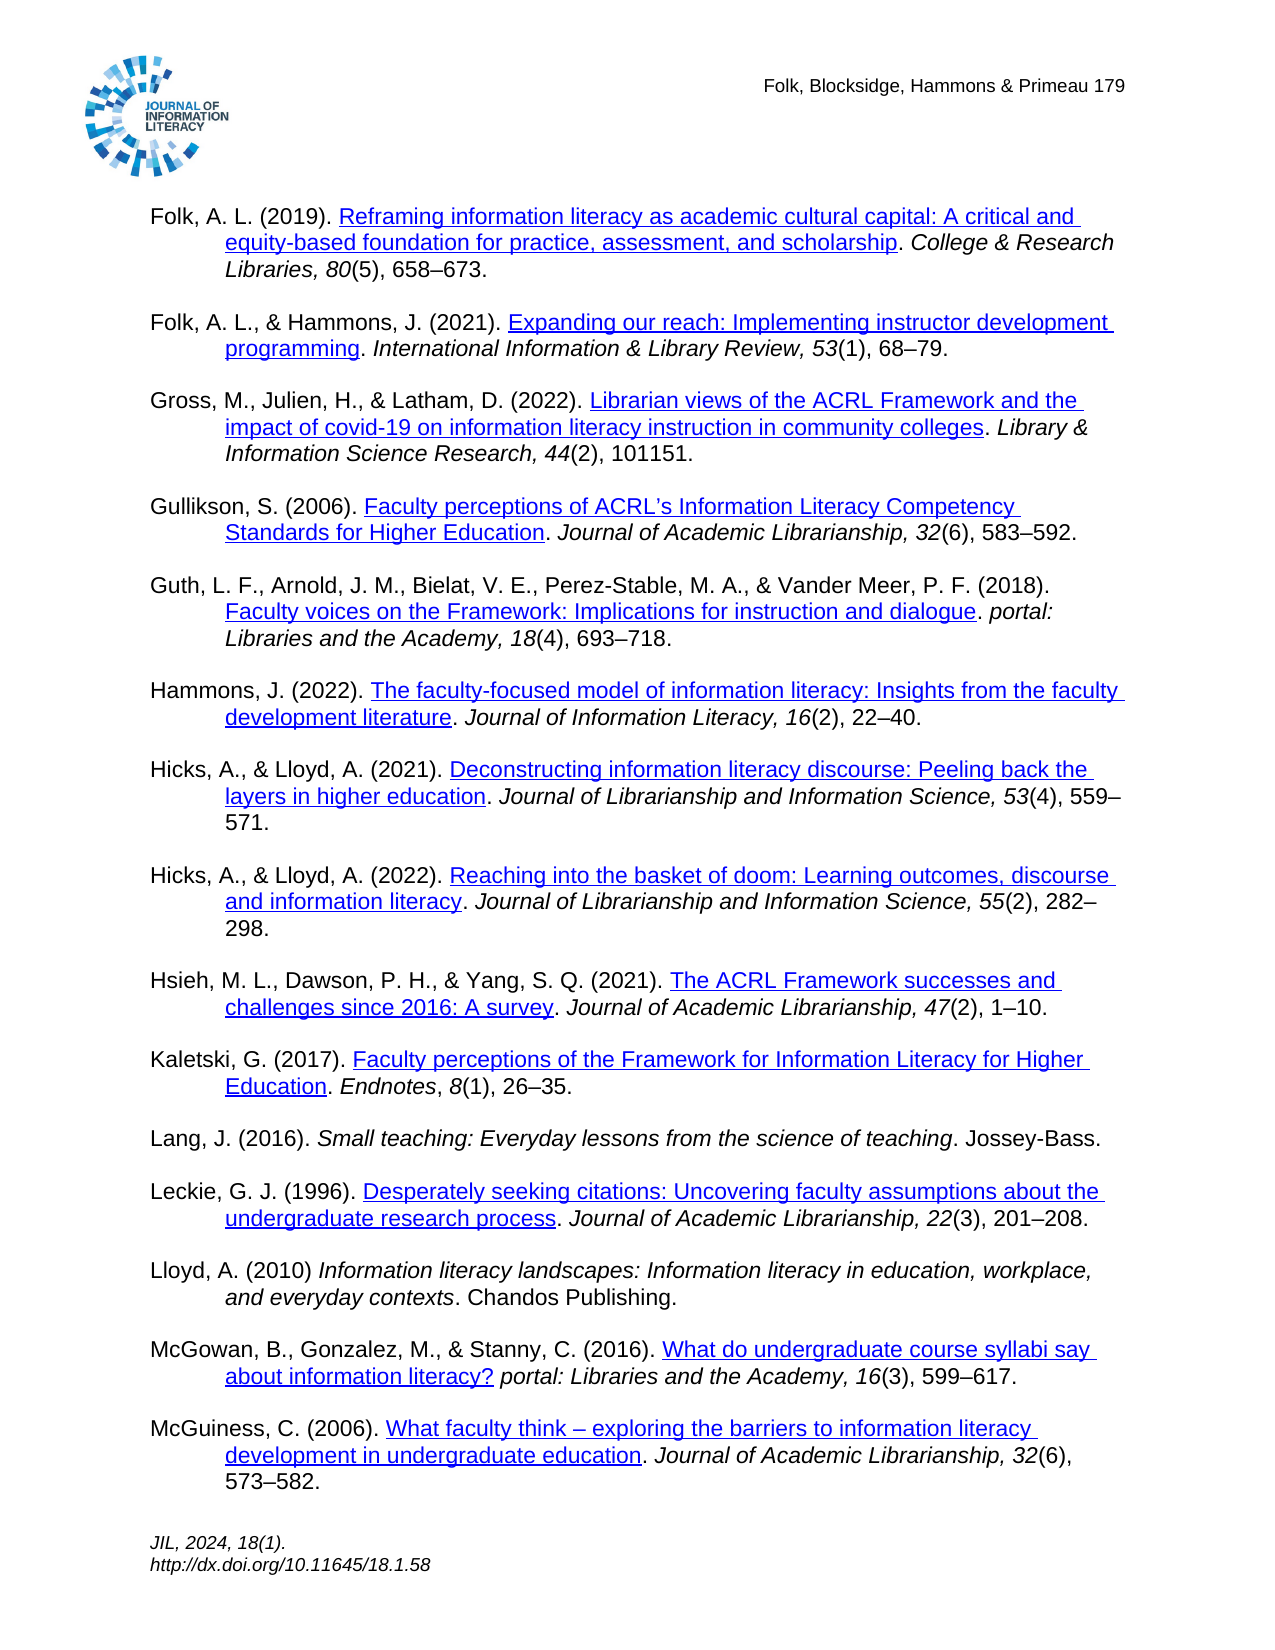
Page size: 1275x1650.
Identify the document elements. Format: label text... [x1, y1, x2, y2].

text Gullikson, S. (2006). Faculty perceptions of ACRL’s Information Literacy Competency Standards for Higher Education. Journal of Academic Librarianship, 32(6), 583–592. [150, 493, 1125, 546]
text Leckie, G. J. (1996). Desperately seeking citations: Uncovering faculty assumptions about the undergraduate research process. Journal of Academic Librarianship, 22(3), 201–208. [150, 1178, 1125, 1231]
text Folk, A. L., & Hammons, J. (2021). Expanding our reach: Implementing instructor development programming. International Information & Library Review, 53(1), 68–79. [150, 308, 1125, 361]
text Gross, M., Julien, H., & Latham, D. (2022). Librarian views of the ACRL Framework and the impact of covid-19 on information literacy instruction in community colleges. Library & Information Science Research, 44(2), 101151. [150, 387, 1125, 467]
text McGuiness, C. (2006). What faculty think – exploring the barriers to information literacy development in undergraduate education. Journal of Academic Librarianship, 32(6), 573–582. [150, 1415, 1125, 1494]
picture [73, 33, 240, 199]
text Lloyd, A. (2010) Information literacy landscapes: Information literacy in education, workplace, and everyday contexts. Chandos Publishing. [150, 1257, 1125, 1310]
text Hicks, A., & Lloyd, A. (2021). Deconstructing information literacy discourse: Peeling back the layers in higher education. Journal of Librarianship and Information Science, 53(4), 559–571. [150, 756, 1125, 836]
text Folk, A. L. (2019). Reframing information literacy as academic cultural capital: A critical and equity-based foundation for practice, assessment, and scholarship. College & Research Libraries, 80(5), 658–673. [150, 203, 1125, 282]
text Kaletski, G. (2017). Faculty perceptions of the Framework for Information Literacy for Higher Education. Endnotes, 8(1), 26–35. [150, 1046, 1125, 1099]
text Guth, L. F., Arnold, J. M., Bielat, V. E., Perez-Stable, M. A., & Vander Meer, P. F. (2018). Faculty voices on the Framework: Implications for instruction and dialogue. portal: Libraries and the Academy, 18(4), 693–718. [150, 572, 1125, 651]
text Hsieh, M. L., Dawson, P. H., & Yang, S. Q. (2021). The ACRL Framework successes and challenges since 2016: A survey. Journal of Academic Librarianship, 47(2), 1–10. [150, 967, 1125, 1020]
text Hammons, J. (2022). The faculty-focused model of information literacy: Insights from the faculty development literature. Journal of Information Literacy, 16(2), 22–40. [150, 677, 1125, 730]
text Hicks, A., & Lloyd, A. (2022). Reaching into the basket of doom: Learning outcomes, discourse and information literacy. Journal of Librarianship and Information Science, 55(2), 282–298. [150, 862, 1125, 941]
text Lang, J. (2016). Small teaching: Everyday lessons from the science of teaching. Jossey-Bass. [150, 1125, 1125, 1152]
text McGowan, B., Gonzalez, M., & Stanny, C. (2016). What do undergraduate course syllabi say about information literacy? portal: Libraries and the Academy, 16(3), 599–617. [150, 1336, 1125, 1389]
